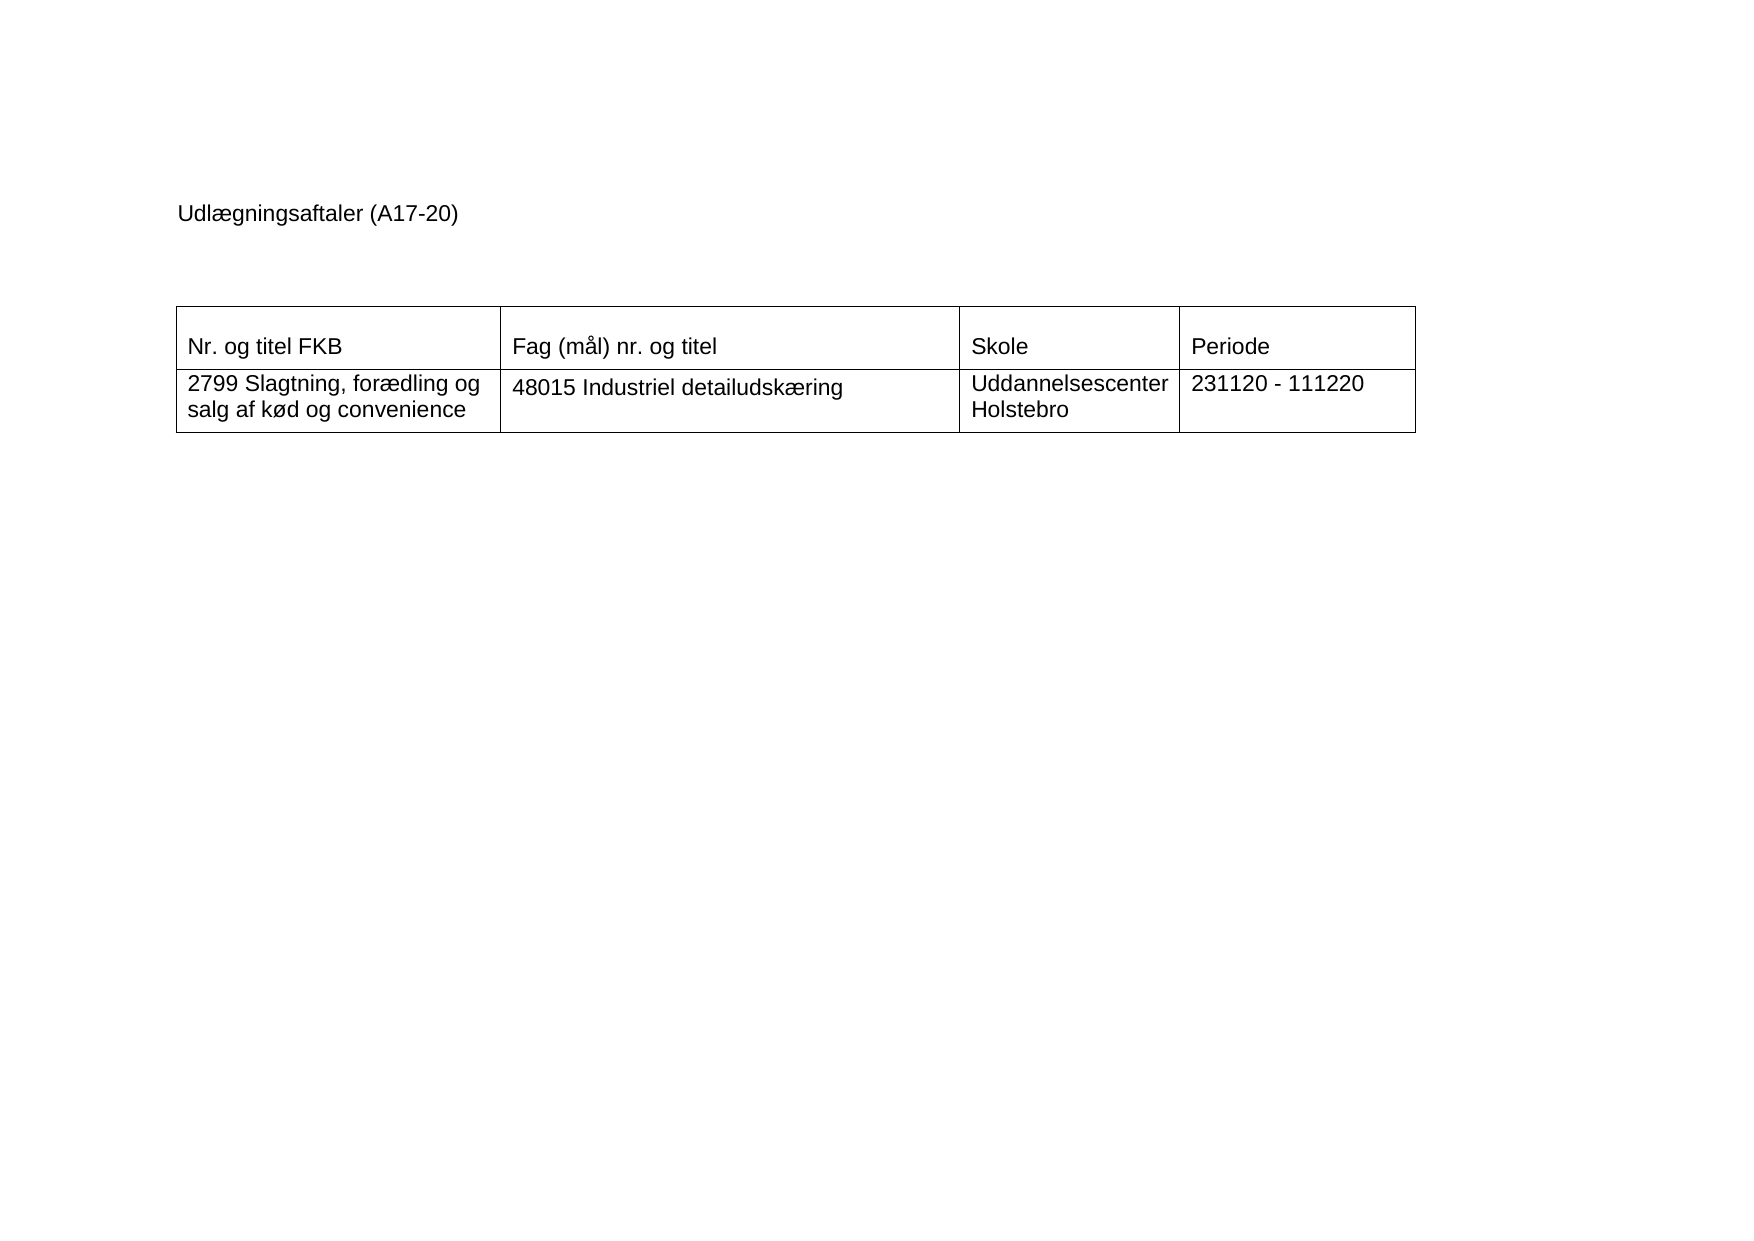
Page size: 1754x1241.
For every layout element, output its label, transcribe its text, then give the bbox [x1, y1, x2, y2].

table_header Skole [960, 307, 1179, 368]
table_cell 48015 Industriel detailudskæring [501, 370, 959, 432]
table_header Periode [1180, 307, 1415, 368]
table_header Fag (mål) nr. og titel [501, 307, 959, 368]
table_cell Uddannelsescenter Holstebro [960, 370, 1179, 432]
table_cell 2799 Slagtning, forædling og salg af kød og convenience [177, 370, 500, 432]
table_cell 231120 - 111220 [1180, 370, 1415, 432]
text Udlægningsaftaler (A17-20) [177, 200, 1577, 227]
table_header Nr. og titel FKB [177, 307, 500, 368]
